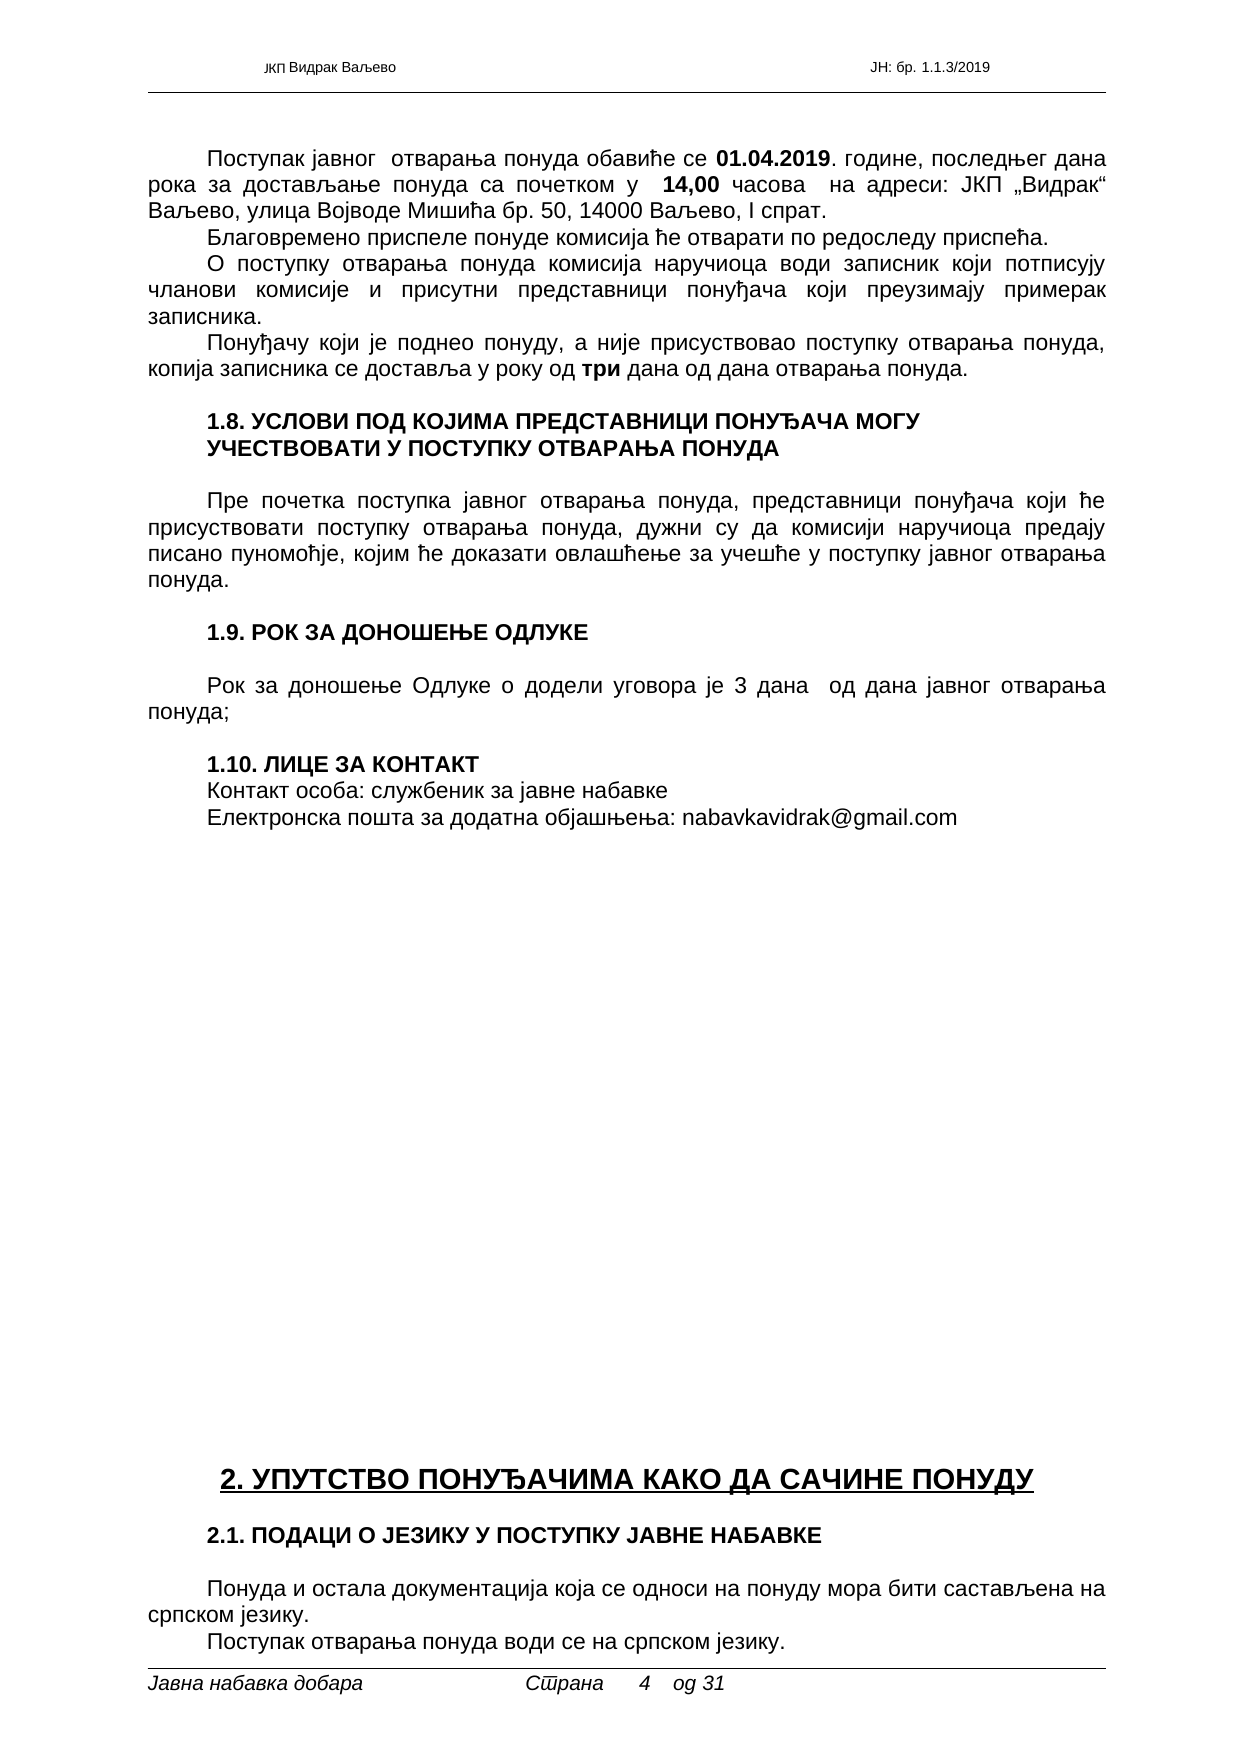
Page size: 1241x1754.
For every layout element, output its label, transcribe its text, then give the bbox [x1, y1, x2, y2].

text Електронска пошта за додатна објашњења: nabavkavidrak@gmail.com [148, 803, 1106, 830]
text 1.8. УСЛОВИ ПОД КОЈИМА ПРЕДСТАВНИЦИ ПОНУЂАЧА МОГУ [207, 408, 1106, 434]
text Благовремено приспеле понуде комисија ће отварати по редоследу приспећа. [148, 224, 1106, 250]
text 1.10. ЛИЦЕ ЗА КОНТАКТ [207, 751, 1106, 777]
text Рок за доношење Одлуке о додели уговора је 3 дана од дана јавног отварања понуда; [148, 672, 1106, 724]
text 1.9. РОК ЗА ДОНОШЕЊЕ ОДЛУКЕ [207, 619, 1106, 645]
text 2. УПУТСТВО ПОНУЂАЧИМА КАКО ДА САЧИНЕ ПОНУДУ [148, 1462, 1106, 1496]
text Понуда и остала документација која се односи на понуду мора бити састављена на српском језику. [148, 1575, 1106, 1628]
text Поступак јавног отварања понуда обавиће се 01.04.2019. године, последњeг дана рока за достављање понуда са почетком у 14,00 часова на адреси: ЈКП „Видрак“ Ваљево, улица Војводе Мишића бр. 50, 14000 Ваљево, I спрат. [148, 144, 1106, 224]
text Пре почетка поступка јавног отварања понуда, представници понуђача који ће присуствовати поступку отварања понуда, дужни су да комисији наручиоца предају писано пуномоћје, којим ће доказати овлашћење за учешће у поступку јавног отварања понуда. [148, 487, 1106, 593]
text Поступак отварања понуда води се на српском језику. [148, 1628, 1106, 1654]
text О поступку отварања понуда комисија наручиоца води записник који потписују чланови комисије и присутни представници понуђача који преузимају примерак записника. [148, 250, 1106, 329]
text Понуђачу који је поднео понуду, а није присуствовао поступку отварања понуда, копија записника се доставља у року од три дана од дана отварања понуда. [148, 329, 1106, 382]
text УЧЕСТВОВАТИ У ПОСТУПКУ ОТВАРАЊА ПОНУДА [207, 434, 1106, 461]
text 2.1. ПОДАЦИ О ЈЕЗИКУ У ПОСТУПКУ ЈАВНЕ НАБАВКЕ [207, 1522, 1106, 1548]
text Контакт особа: службеник за јавне набавке [148, 777, 1106, 803]
